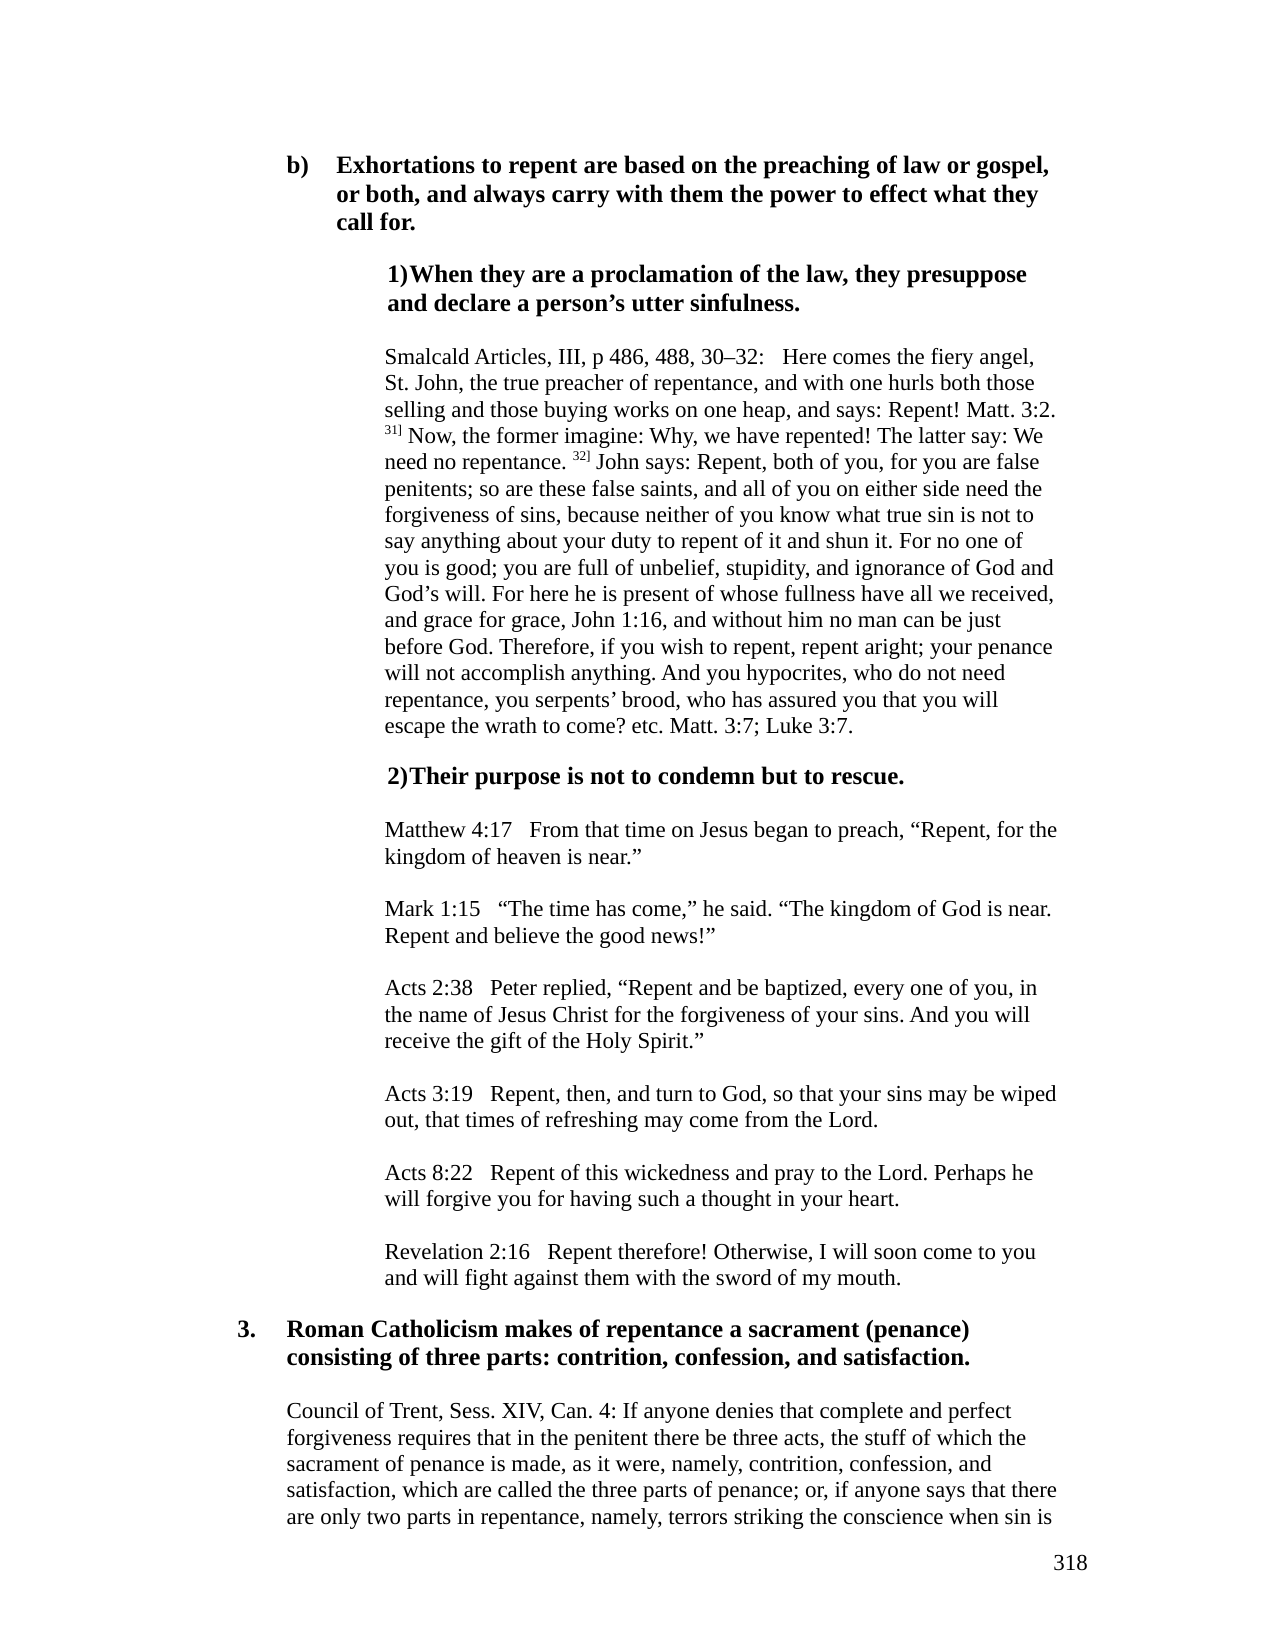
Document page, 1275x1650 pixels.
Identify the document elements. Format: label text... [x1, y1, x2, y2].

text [286, 1397, 1062, 1529]
subtitle 3. Roman Catholicism makes of repentance a sacrament (penance) consisting of three parts: contrition, confession, and satisfaction. [237, 1314, 1062, 1371]
text Smalcald Articles, III, p 486, 488, 30–32: Here comes the fiery angel, St. John, the true preacher of repentance, and with one hurls both those selling and those buying works on one heap, and says: Repent! Matt. 3:2. 31] Now, the former imagine: Why, we have repented! The latter say: We need no repentance. 32] John says: Repent, both of you, for you are false penitents; so are these false saints, and all of you on either side need the forgiveness of sins, because neither of you know what true sin is not to say anything about your duty to repent of it and shun it. For no one of you is good; you are full of unbelief, stupidity, and ignorance of God and God’s will. For here he is present of whose fullness have all we received, and grace for grace, John 1:16, and without him no man can be just before God. Therefore, if you wish to repent, repent aright; your penance will not accomplish anything. And you hypocrites, who do not need repentance, you serpents’ brood, who has assured you that you will escape the wrath to come? etc. Matt. 3:7; Luke 3:7. [384, 343, 1062, 738]
text Acts 3:19 Repent, then, and turn to God, so that your sins may be wiped out, that times of refreshing may come from the Lord. [384, 1080, 1062, 1133]
text Revelation 2:16 Repent therefore! Otherwise, I will soon come to you and will fight against them with the sword of my mouth. [384, 1238, 1062, 1291]
text Acts 2:38 Peter replied, “Repent and be baptized, every one of you, in the name of Jesus Christ for the forgiveness of your sins. And you will receive the gift of the Holy Spirit.” [384, 974, 1062, 1053]
subtitle 2) Their purpose is not to condemn but to rescue. [337, 761, 1062, 790]
text Matthew 4:17 From that time on Jesus began to preach, “Repent, for the kingdom of heaven is near.” [384, 816, 1062, 869]
text Mark 1:15 “The time has come,” he said. “The kingdom of God is near. Repent and believe the good news!” [384, 895, 1062, 948]
subtitle b) Exhortations to repent are based on the preaching of law or gospel, or both, and always carry with them the power to effect what they call for. [286, 150, 1062, 236]
subtitle 1) When they are a proclamation of the law, they presuppose and declare a person’s utter sinfulness. [337, 259, 1062, 317]
text Acts 8:22 Repent of this wickedness and pray to the Lord. Perhaps he will forgive you for having such a thought in your heart. [384, 1159, 1062, 1212]
